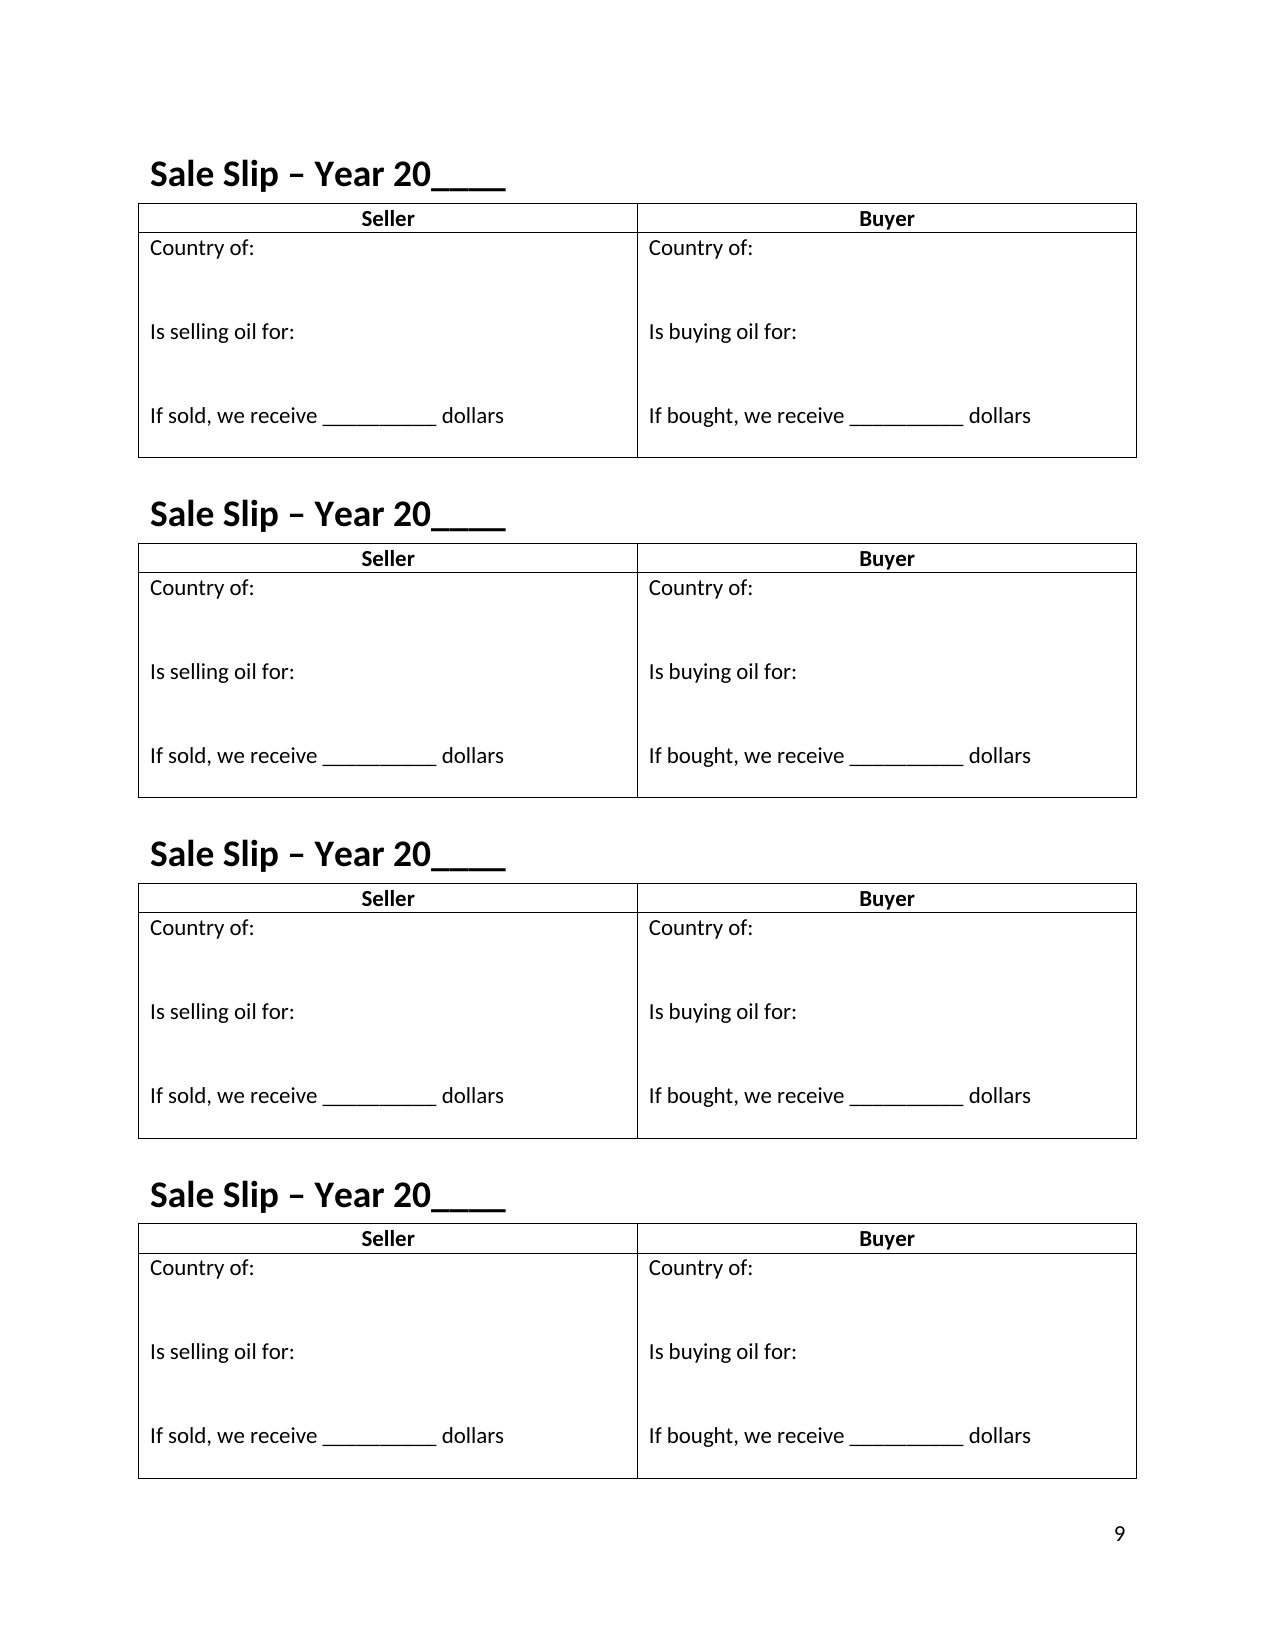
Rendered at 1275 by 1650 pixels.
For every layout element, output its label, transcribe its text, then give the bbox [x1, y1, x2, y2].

table_cell Country of: Is buying oil for: If bought, we receive __________ dollars [638, 573, 1136, 797]
text Sale Slip – Year 20____ [150, 150, 1125, 196]
table_cell Country of: Is selling oil for: If sold, we receive __________ dollars [139, 1254, 637, 1478]
table_header Buyer [638, 1224, 1136, 1252]
table_header Seller [139, 204, 637, 232]
table_cell Country of: Is selling oil for: If sold, we receive __________ dollars [139, 913, 637, 1137]
table_header Seller [139, 544, 637, 572]
table_cell Country of: Is selling oil for: If sold, we receive __________ dollars [139, 573, 637, 797]
text Sale Slip – Year 20____ [150, 830, 1125, 876]
table_header Buyer [638, 204, 1136, 232]
table_header Buyer [638, 544, 1136, 572]
table_cell Country of: Is selling oil for: If sold, we receive __________ dollars [139, 233, 637, 457]
text Sale Slip – Year 20____ [150, 490, 1125, 536]
table_cell Country of: Is buying oil for: If bought, we receive __________ dollars [638, 1254, 1136, 1478]
text Sale Slip – Year 20____ [150, 1171, 1125, 1216]
table_header Seller [139, 884, 637, 912]
table_header Seller [139, 1224, 637, 1252]
table_header Buyer [638, 884, 1136, 912]
table_cell Country of: Is buying oil for: If bought, we receive __________ dollars [638, 233, 1136, 457]
table_cell Country of: Is buying oil for: If bought, we receive __________ dollars [638, 913, 1136, 1137]
